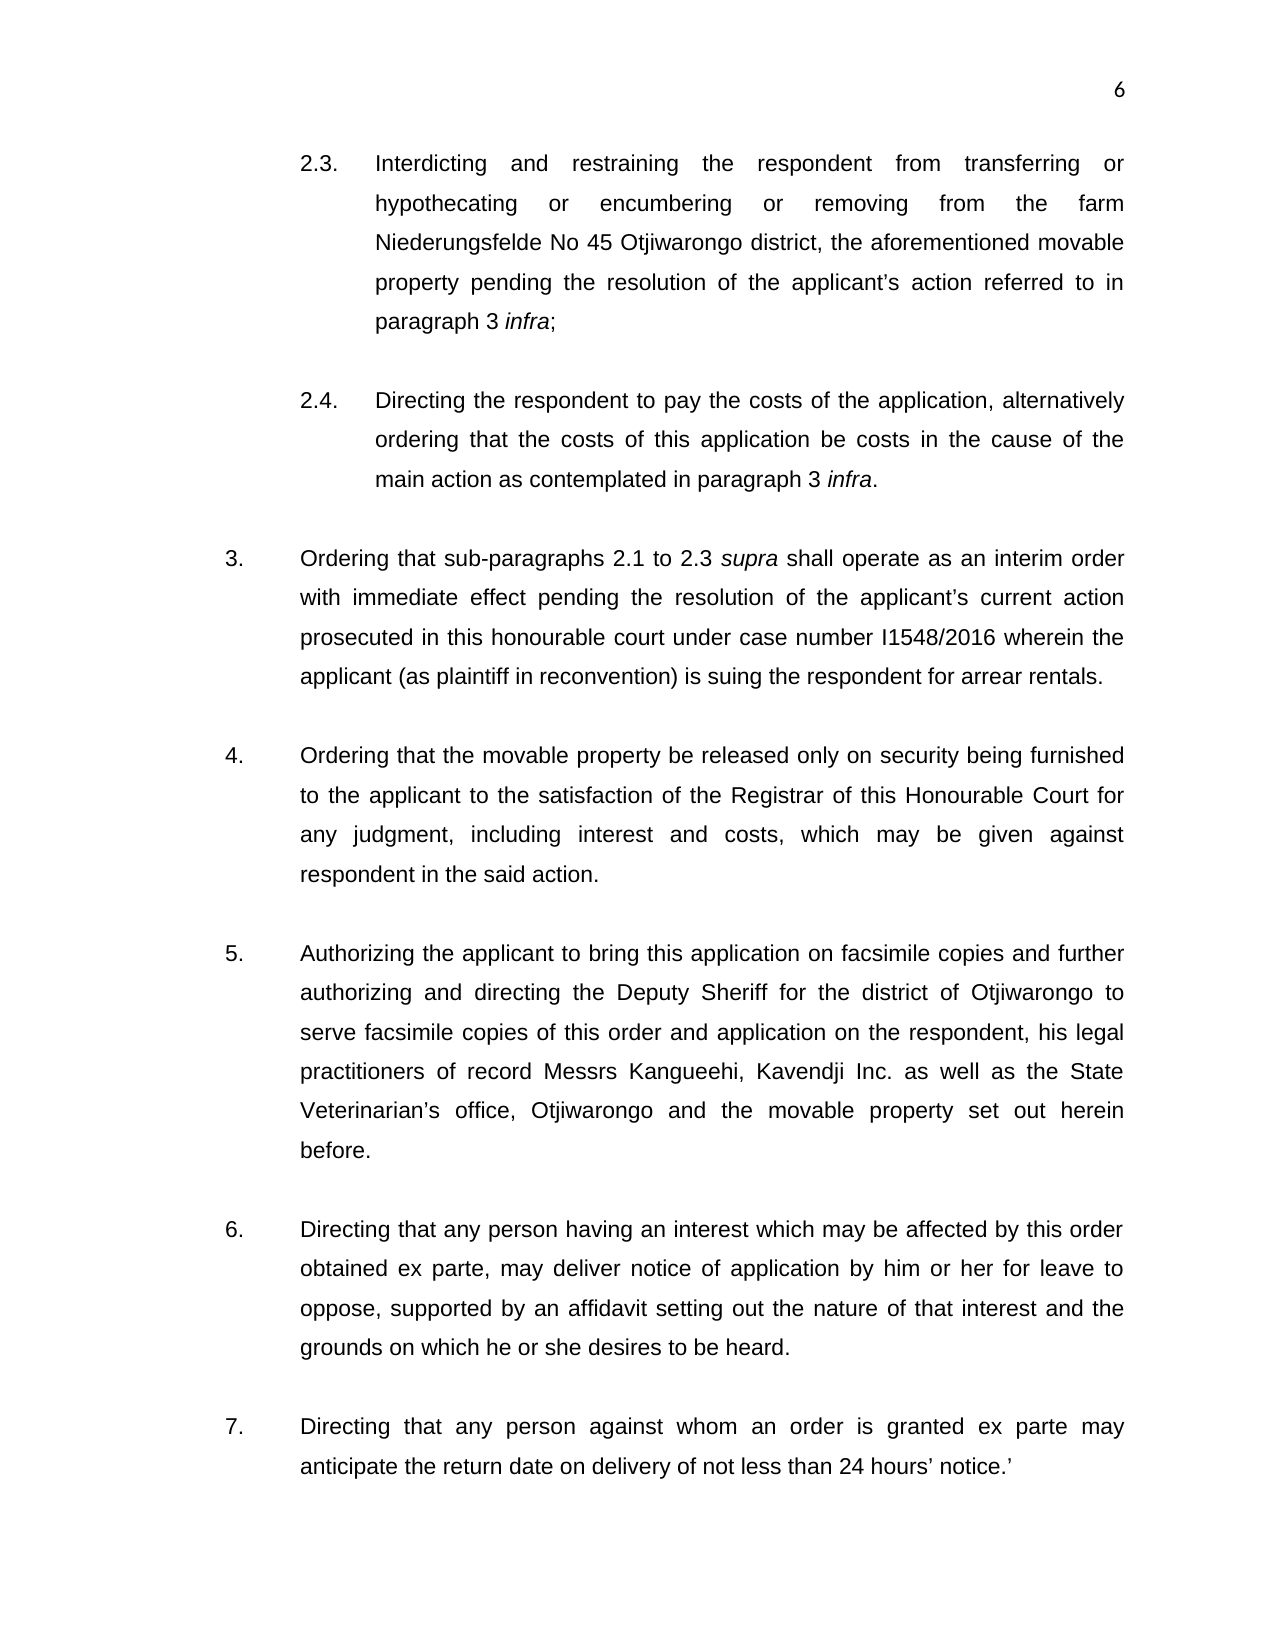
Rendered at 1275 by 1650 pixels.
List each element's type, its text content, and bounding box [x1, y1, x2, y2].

list Directing the respondent to pay the costs of the application, alternatively ordering that the costs of this application be costs in the cause of the main action as contemplated in paragraph 3 infra. [300, 387, 1125, 492]
list Interdicting and restraining the respondent from transferring or hypothecating or encumbering or removing from the farm Niederungsfelde No 45 Otjiwarongo district, the aforementioned movable property pending the resolution of the applicant’s action referred to in paragraph 3 infra; [300, 150, 1125, 334]
list Directing that any person having an interest which may be affected by this order obtained ex parte, may deliver notice of application by him or her for leave to oppose, supported by an affidavit setting out the nature of that interest and the grounds on which he or she desires to be heard. [225, 1216, 1125, 1361]
list Ordering that sub-paragraphs 2.1 to 2.3 supra shall operate as an interim order with immediate effect pending the resolution of the applicant’s current action prosecuted in this honourable court under case number I1548/2016 wherein the applicant (as plaintiff in reconvention) is suing the respondent for arrear rentals. [225, 545, 1125, 689]
list Ordering that the movable property be released only on security being furnished to the applicant to the satisfaction of the Registrar of this Honourable Court for any judgment, including interest and costs, which may be given against respondent in the said action. [225, 742, 1125, 887]
list Directing that any person against whom an order is granted ex parte may anticipate the return date on delivery of not less than 24 hours’ notice.’ [225, 1413, 1125, 1479]
list Authorizing the applicant to bring this application on facsimile copies and further authorizing and directing the Deputy Sheriff for the district of Otjiwarongo to serve facsimile copies of this order and application on the respondent, his legal practitioners of record Messrs Kangueehi, Kavendji Inc. as well as the State Veterinarian’s office, Otjiwarongo and the movable property set out herein before. [225, 939, 1125, 1163]
